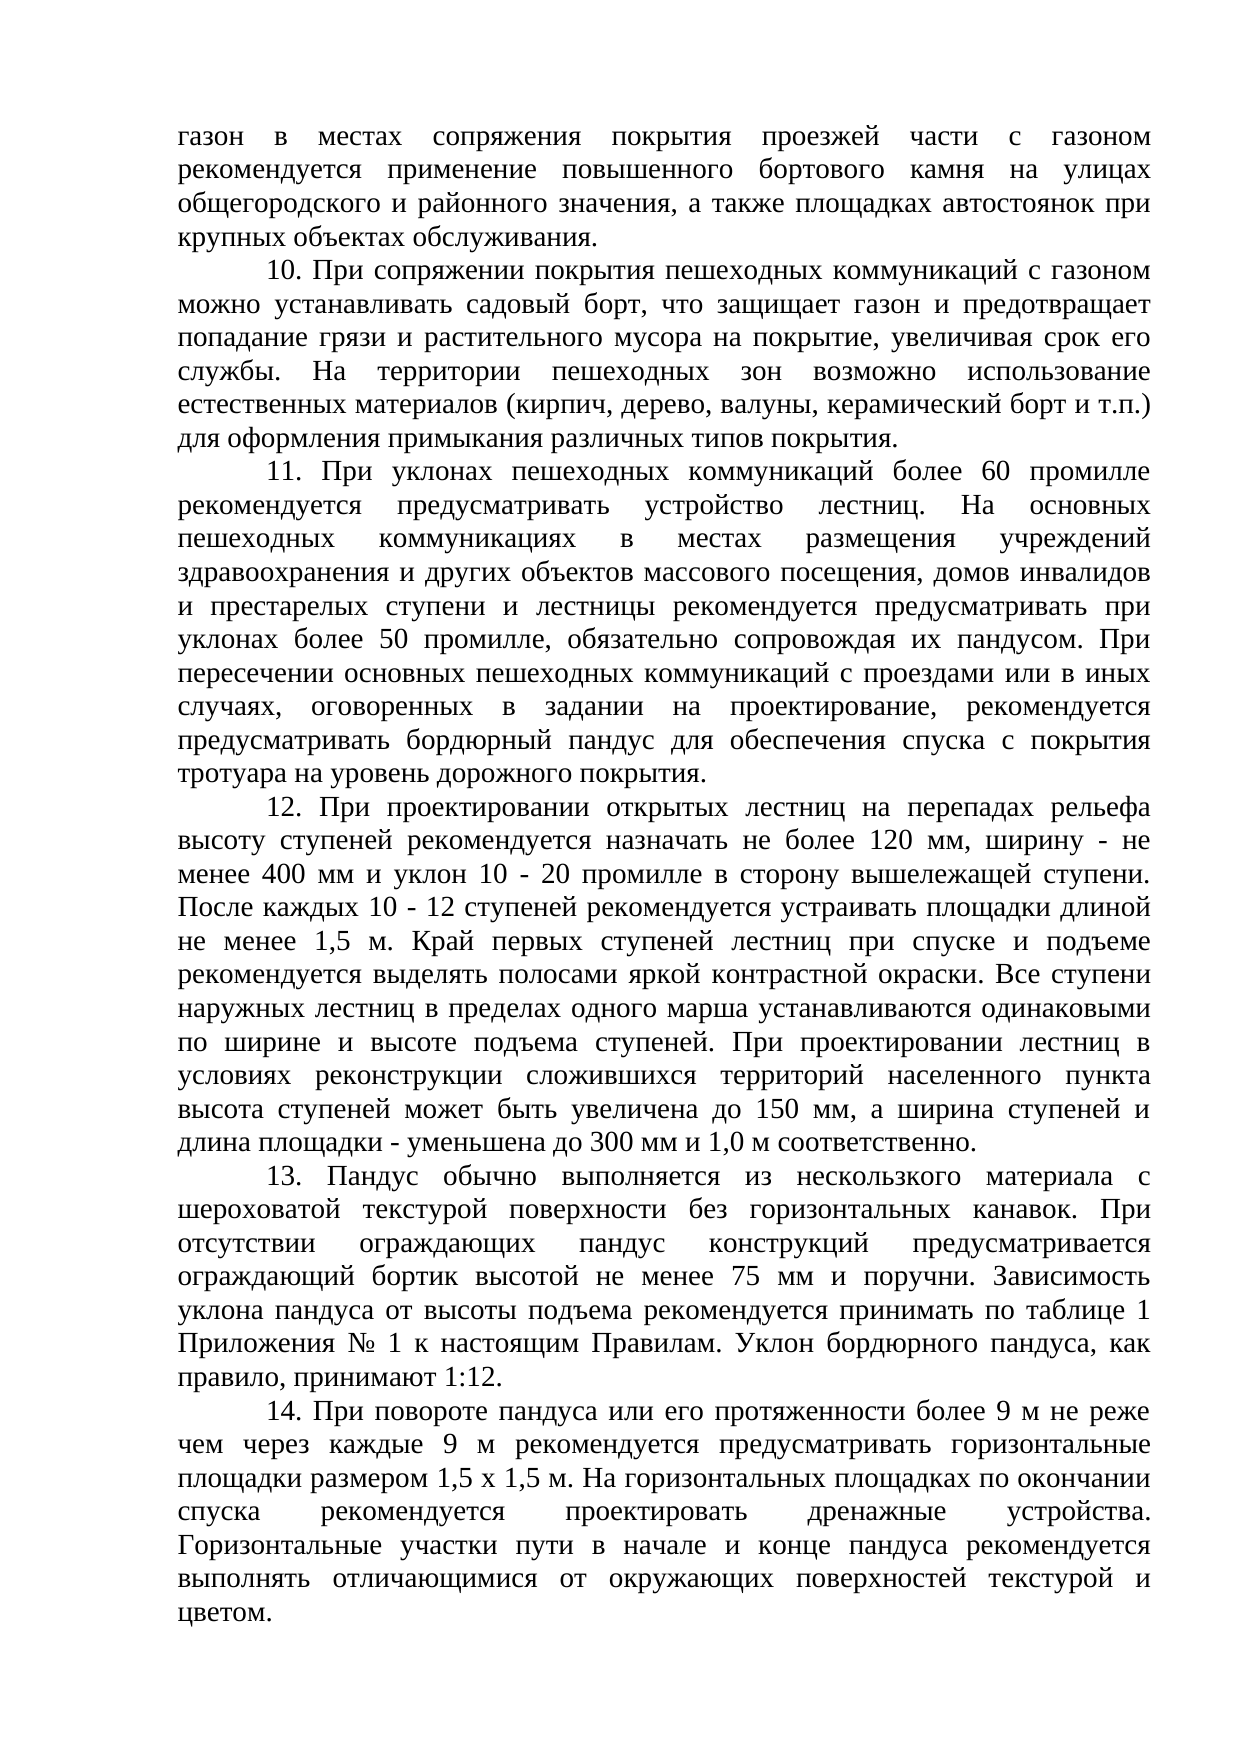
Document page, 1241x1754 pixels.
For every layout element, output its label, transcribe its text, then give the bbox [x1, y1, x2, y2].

text 11. При уклонах пешеходных коммуникаций более 60 промилле рекомендуется предусматривать устройство лестниц. На основных пешеходных коммуникациях в местах размещения учреждений здравоохранения и других объектов массового посещения, домов инвалидов и престарелых ступени и лестницы рекомендуется предусматривать при уклонах более 50 промилле, обязательно сопровождая их пандусом. При пересечении основных пешеходных коммуникаций с проездами или в иных случаях, оговоренных в задании на проектирование, рекомендуется предусматривать бордюрный пандус для обеспечения спуска с покрытия тротуара на уровень дорожного покрытия. [177, 453, 1152, 789]
text 14. При повороте пандуса или его протяженности более 9 м не реже чем через каждые 9 м рекомендуется предусматривать горизонтальные площадки размером 1,5 x 1,5 м. На горизонтальных площадках по окончании спуска рекомендуется проектировать дренажные устройства. Горизонтальные участки пути в начале и конце пандуса рекомендуется выполнять отличающимися от окружающих поверхностей текстурой и цветом. [177, 1393, 1152, 1627]
text 10. При сопряжении покрытия пешеходных коммуникаций с газоном можно устанавливать садовый борт, что защищает газон и предотвращает попадание грязи и растительного мусора на покрытие, увеличивая срок его службы. На территории пешеходных зон возможно использование естественных материалов (кирпич, дерево, валуны, керамический борт и т.п.) для оформления примыкания различных типов покрытия. [177, 252, 1152, 453]
text 13. Пандус обычно выполняется из нескользкого материала с шероховатой текстурой поверхности без горизонтальных канавок. При отсутствии ограждающих пандус конструкций предусматривается ограждающий бортик высотой не менее 75 мм и поручни. Зависимость уклона пандуса от высоты подъема рекомендуется принимать по таблице 1 Приложения № 1 к настоящим Правилам. Уклон бордюрного пандуса, как правило, принимают 1:12. [177, 1158, 1152, 1393]
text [177, 118, 1152, 252]
text 12. При проектировании открытых лестниц на перепадах рельефа высоту ступеней рекомендуется назначать не более 120 мм, ширину - не менее 400 мм и уклон 10 - 20 промилле в сторону вышележащей ступени. После каждых 10 - 12 ступеней рекомендуется устраивать площадки длиной не менее 1,5 м. Край первых ступеней лестниц при спуске и подъеме рекомендуется выделять полосами яркой контрастной окраски. Все ступени наружных лестниц в пределах одного марша устанавливаются одинаковыми по ширине и высоте подъема ступеней. При проектировании лестниц в условиях реконструкции сложившихся территорий населенного пункта высота ступеней может быть увеличена до 150 мм, а ширина ступеней и длина площадки - уменьшена до 300 мм и 1,0 м соответственно. [177, 789, 1152, 1158]
